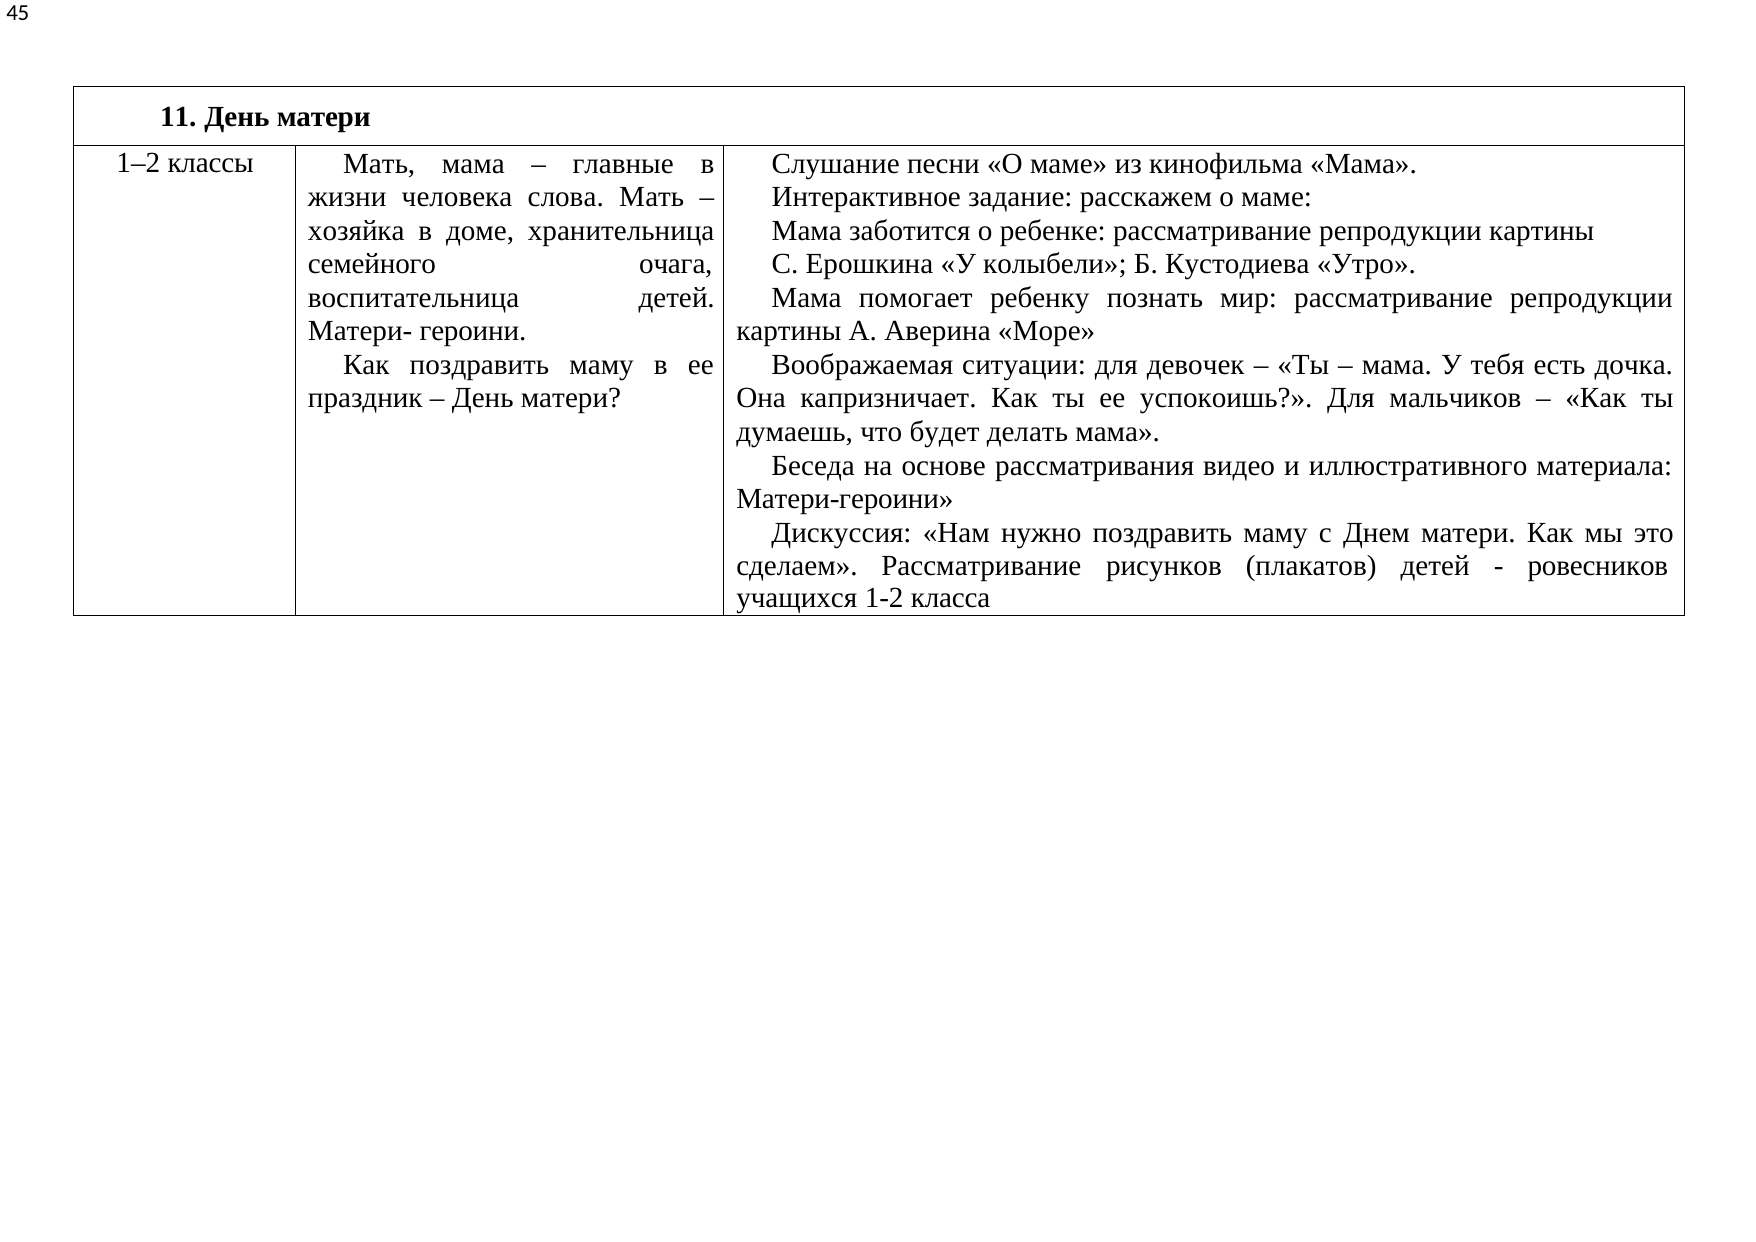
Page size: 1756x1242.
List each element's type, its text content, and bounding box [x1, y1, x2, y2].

table_cell 1–2 классы [74, 146, 295, 615]
table_header 11. День матери [74, 87, 1684, 145]
table_cell Слушание песни «О маме» из кинофильма «Мама». Интерактивное задание: расскажем о маме: Мама заботится о ребенке: рассматривание репродукции картины С. Ерошкина «У колыбели»; Б. Кустодиева «Утро». Мама помогает ребенку познать мир: рассматривание репродукции картины А. Аверина «Море» Воображаемая ситуации: для девочек – «Ты – мама. У тебя есть дочка. Она капризничает. Как ты ее успокоишь?». Для мальчиков – «Как ты думаешь, что будет делать мама». Беседа на основе рассматривания видео и иллюстративного материала: Матери-героини» Дискуссия: «Нам нужно поздравить маму с Днем матери. Как мы это сделаем». Рассматривание рисунков (плакатов) детей - ровесников учащихся 1-2 класса [724, 146, 1684, 615]
table_cell Мать, мама – главные в жизни человека слова. Мать – хозяйка в доме, хранительница семейного очага, воспитательница детей. Матери- героини. Как поздравить маму в ее праздник – День матери? [296, 146, 723, 615]
